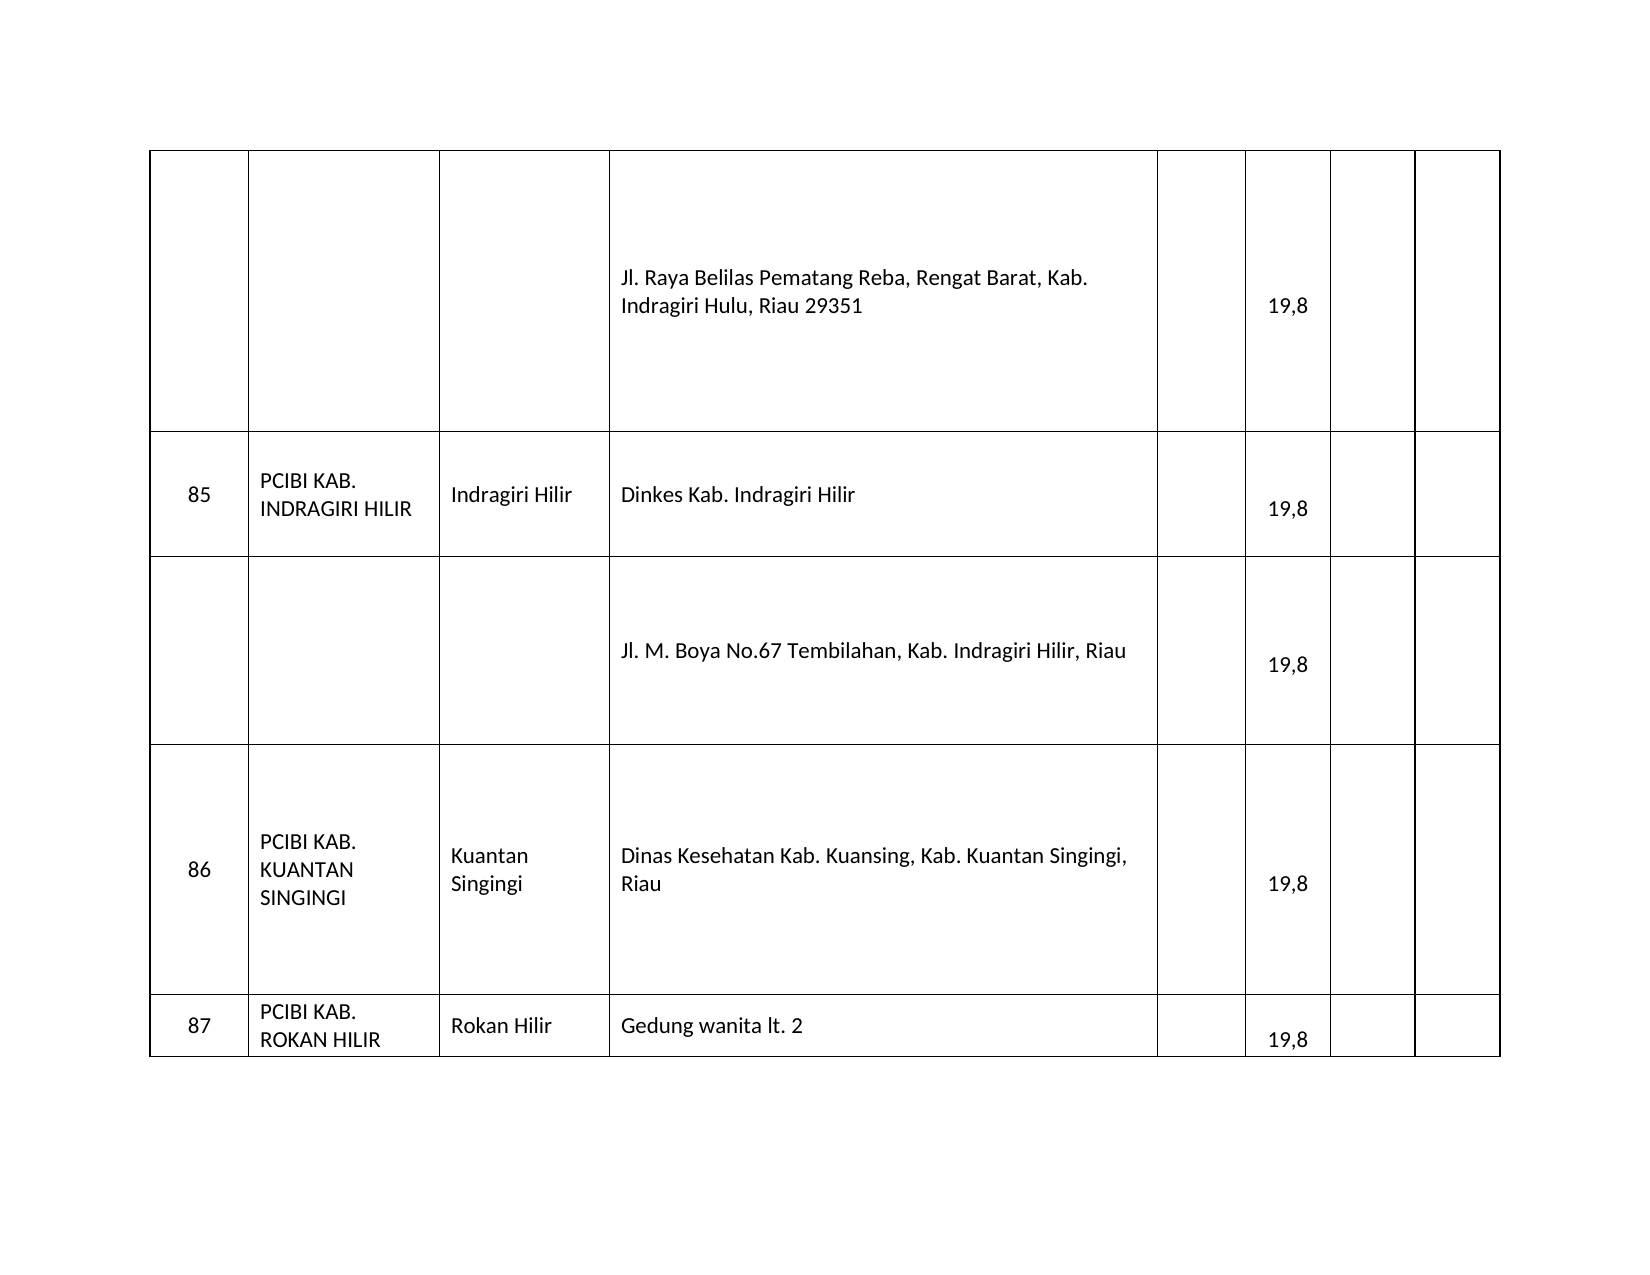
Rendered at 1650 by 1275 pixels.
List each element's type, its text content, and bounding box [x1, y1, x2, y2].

table_cell [249, 151, 439, 431]
table_cell [151, 557, 248, 744]
table_cell [1416, 745, 1499, 994]
table_cell [1331, 995, 1414, 1056]
table_cell [1158, 432, 1245, 556]
table_cell [1416, 432, 1499, 556]
table_cell [1158, 995, 1245, 1056]
table_cell [1158, 151, 1245, 431]
table_cell 19,8 [1246, 557, 1330, 744]
table_cell Gedung wanita lt. 2 [610, 995, 1157, 1056]
table_cell 19,8 [1246, 432, 1330, 556]
table_cell PCIBI KAB. KUANTAN SINGINGI [249, 745, 439, 994]
table_cell 19,8 [1246, 151, 1330, 431]
table_cell Rokan Hilir [440, 995, 609, 1056]
table_cell [440, 151, 609, 431]
table_cell Dinkes Kab. Indragiri Hilir [610, 432, 1157, 556]
table_cell 86 [151, 745, 248, 994]
table_cell [1331, 745, 1414, 994]
table_cell Kuantan Singingi [440, 745, 609, 994]
table_cell [1331, 151, 1414, 431]
table_cell [151, 151, 248, 431]
table_cell [1331, 432, 1414, 556]
table_cell Jl. M. Boya No.67 Tembilahan, Kab. Indragiri Hilir, Riau [610, 557, 1157, 744]
table_cell [1416, 995, 1499, 1056]
table_cell Dinas Kesehatan Kab. Kuansing, Kab. Kuantan Singingi, Riau [610, 745, 1157, 994]
table_cell PCIBI KAB. INDRAGIRI HILIR [249, 432, 439, 556]
table_cell 85 [151, 432, 248, 556]
table_cell 87 [151, 995, 248, 1056]
table_cell [249, 557, 439, 744]
table_cell 19,8 [1246, 995, 1330, 1056]
table_cell [440, 557, 609, 744]
table_cell [1416, 151, 1499, 431]
table_cell PCIBI KAB. ROKAN HILIR [249, 995, 439, 1056]
table_cell [1158, 745, 1245, 994]
table_cell 19,8 [1246, 745, 1330, 994]
table_cell [1158, 557, 1245, 744]
table_cell Jl. Raya Belilas Pematang Reba, Rengat Barat, Kab. Indragiri Hulu, Riau 29351 [610, 151, 1157, 431]
table_cell Indragiri Hilir [440, 432, 609, 556]
table_cell [1416, 557, 1499, 744]
table_cell [1331, 557, 1414, 744]
